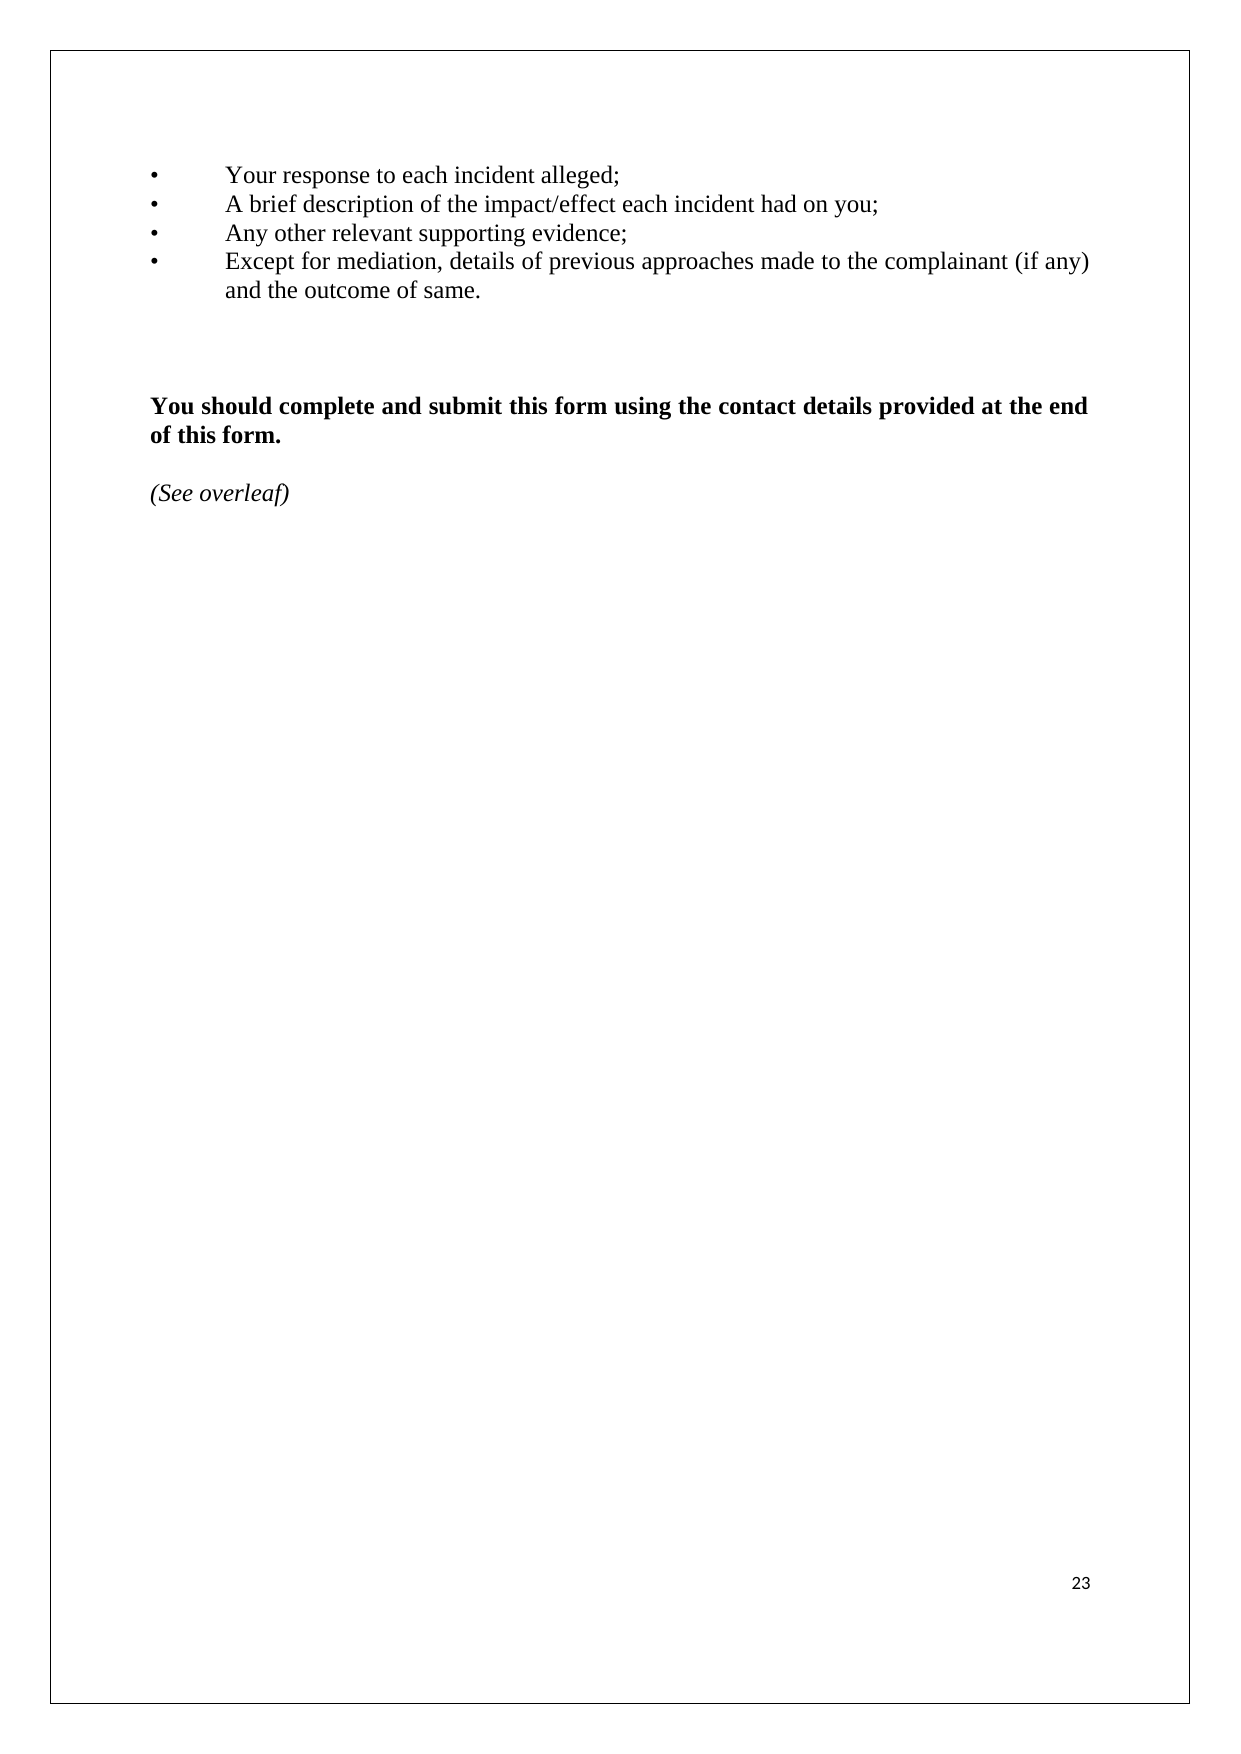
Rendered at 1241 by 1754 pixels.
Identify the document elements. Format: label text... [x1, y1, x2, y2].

text • Except for mediation, details of previous approaches made to the complainant (if any) and the outcome of same. [150, 246, 1090, 304]
text • A brief description of the impact/effect each incident had on you; [150, 189, 1090, 218]
text • Your response to each incident alleged; [150, 160, 1090, 189]
text (See overleaf) [150, 478, 1090, 506]
text You should complete and submit this form using the contact details provided at the end of this form. [150, 391, 1090, 448]
text • Any other relevant supporting evidence; [150, 218, 1090, 246]
